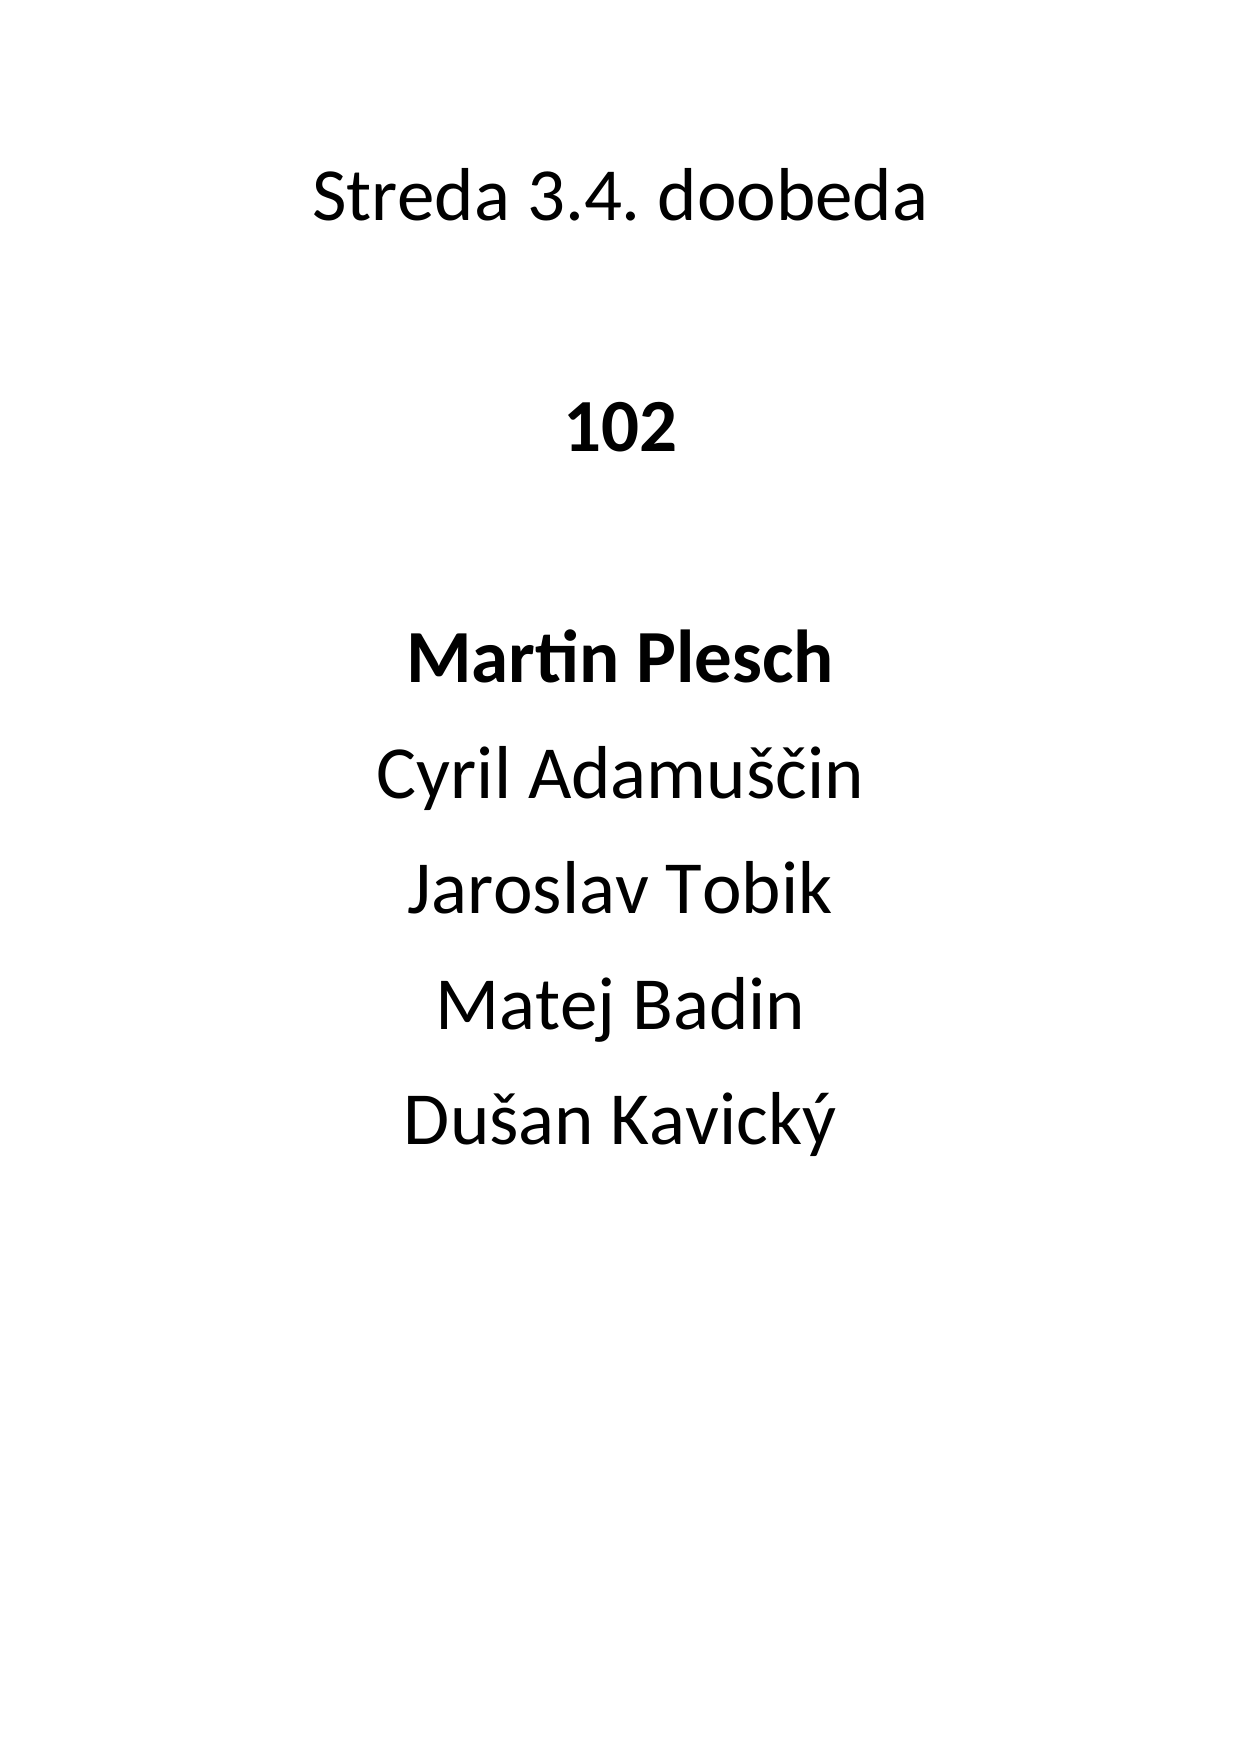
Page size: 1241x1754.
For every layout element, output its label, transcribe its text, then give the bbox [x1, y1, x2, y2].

text Streda 3.4. doobeda [148, 148, 1093, 239]
text Jaroslav Tobik [148, 841, 1093, 932]
text Dušan Kavický [148, 1072, 1093, 1163]
text 102 [148, 379, 1093, 470]
text Cyril Adamuščin [148, 725, 1093, 817]
text Martin Plesch [148, 610, 1093, 701]
text Matej Badin [148, 956, 1093, 1048]
